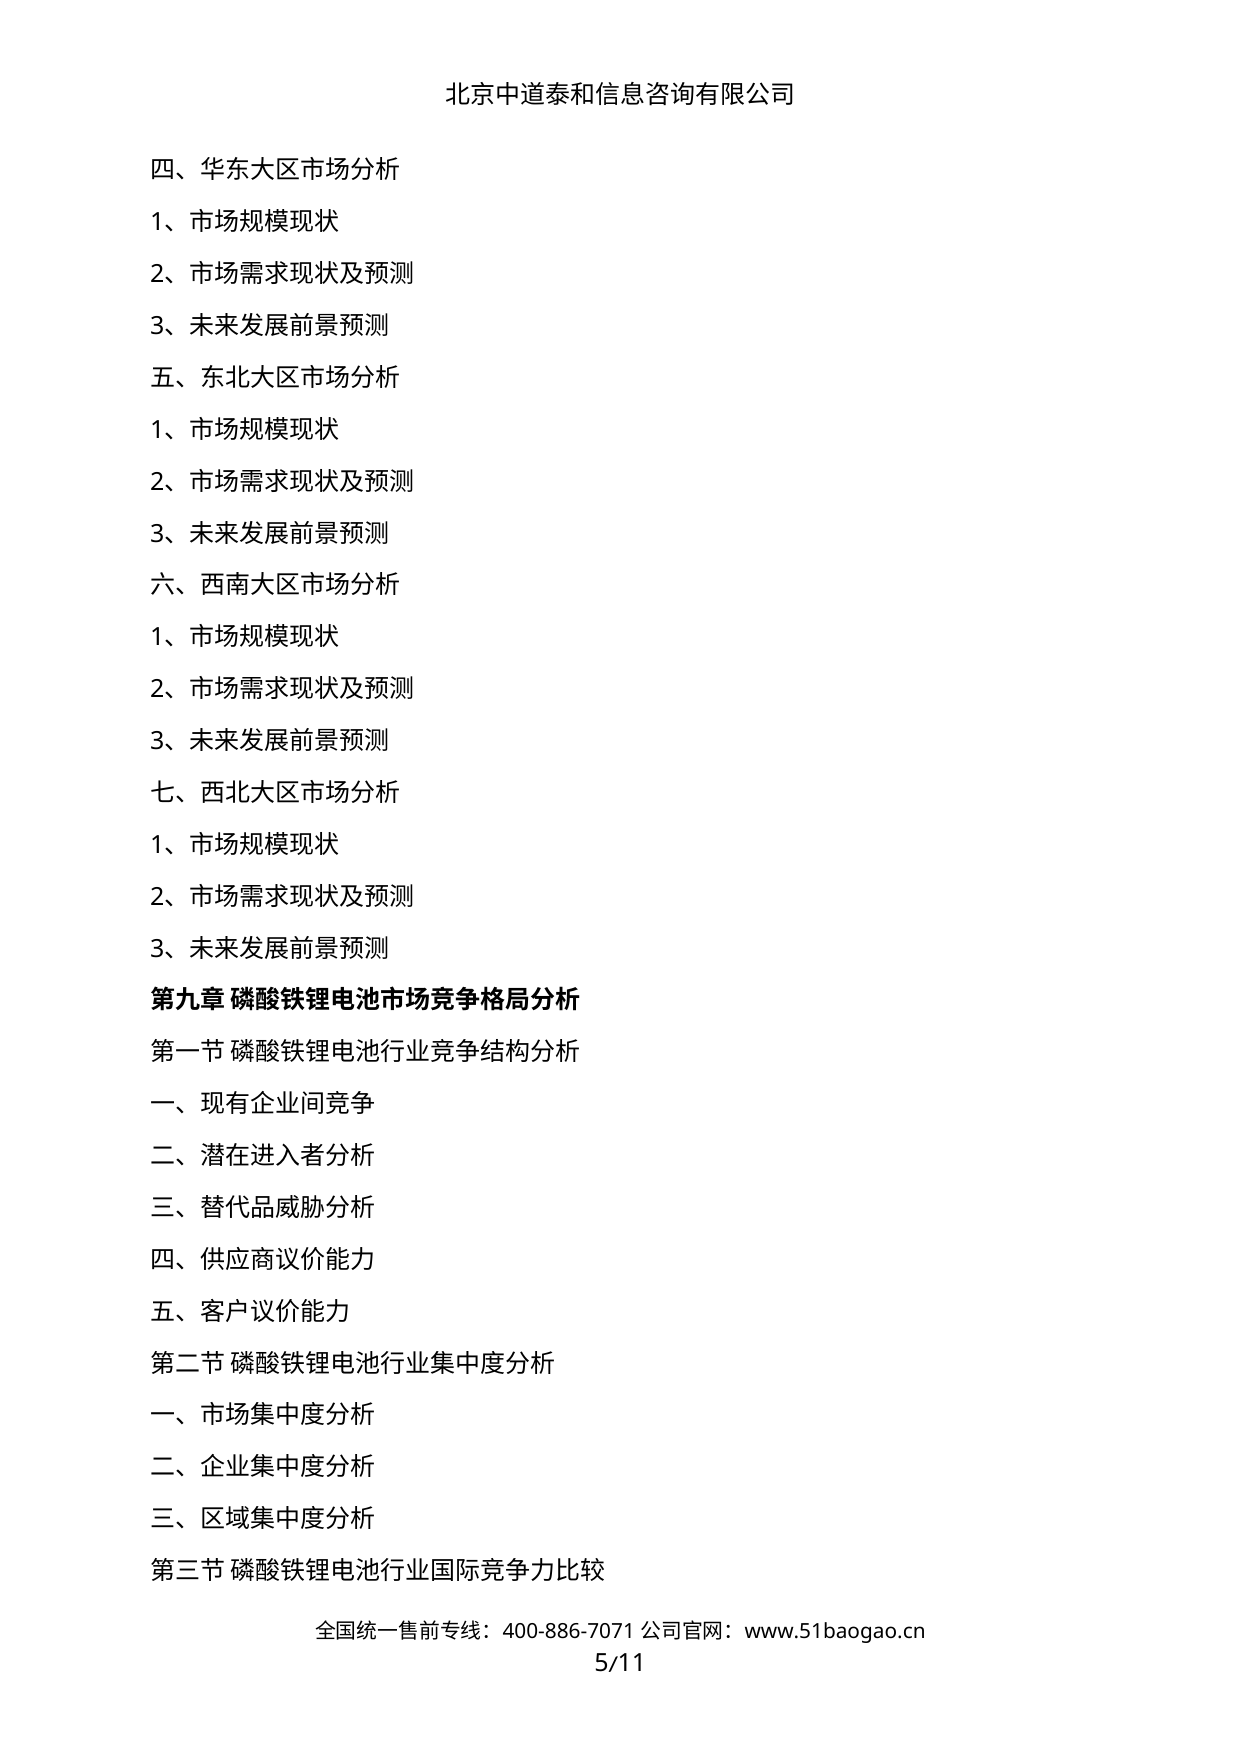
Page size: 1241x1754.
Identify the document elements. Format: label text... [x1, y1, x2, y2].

text 3、未来发展前景预测 [150, 928, 1090, 964]
text 3、未来发展前景预测 [150, 306, 1090, 342]
text 六、西南大区市场分析 [150, 565, 1090, 601]
text 1、市场规模现状 [150, 617, 1090, 653]
text 一、市场集中度分析 [150, 1395, 1090, 1431]
text 二、潜在进入者分析 [150, 1136, 1090, 1172]
text 3、未来发展前景预测 [150, 721, 1090, 757]
text 第一节 磷酸铁锂电池行业竞争结构分析 [150, 1032, 1090, 1068]
text 二、企业集中度分析 [150, 1447, 1090, 1483]
text 2、市场需求现状及预测 [150, 669, 1090, 705]
text 1、市场规模现状 [150, 202, 1090, 238]
text 2、市场需求现状及预测 [150, 876, 1090, 912]
text 三、区域集中度分析 [150, 1499, 1090, 1535]
text 1、市场规模现状 [150, 824, 1090, 861]
text 第二节 磷酸铁锂电池行业集中度分析 [150, 1343, 1090, 1379]
text 2、市场需求现状及预测 [150, 254, 1090, 290]
text 第九章 磷酸铁锂电池市场竞争格局分析 [150, 980, 1090, 1016]
text 五、东北大区市场分析 [150, 357, 1090, 394]
text 三、替代品威胁分析 [150, 1187, 1090, 1224]
text 第三节 磷酸铁锂电池行业国际竞争力比较 [150, 1551, 1090, 1587]
text 1、市场规模现状 [150, 409, 1090, 446]
text 五、客户议价能力 [150, 1291, 1090, 1327]
text 四、供应商议价能力 [150, 1239, 1090, 1276]
text 一、现有企业间竞争 [150, 1084, 1090, 1120]
text 七、西北大区市场分析 [150, 772, 1090, 809]
text 2、市场需求现状及预测 [150, 461, 1090, 497]
text 四、华东大区市场分析 [150, 150, 1090, 186]
text 3、未来发展前景预测 [150, 513, 1090, 549]
